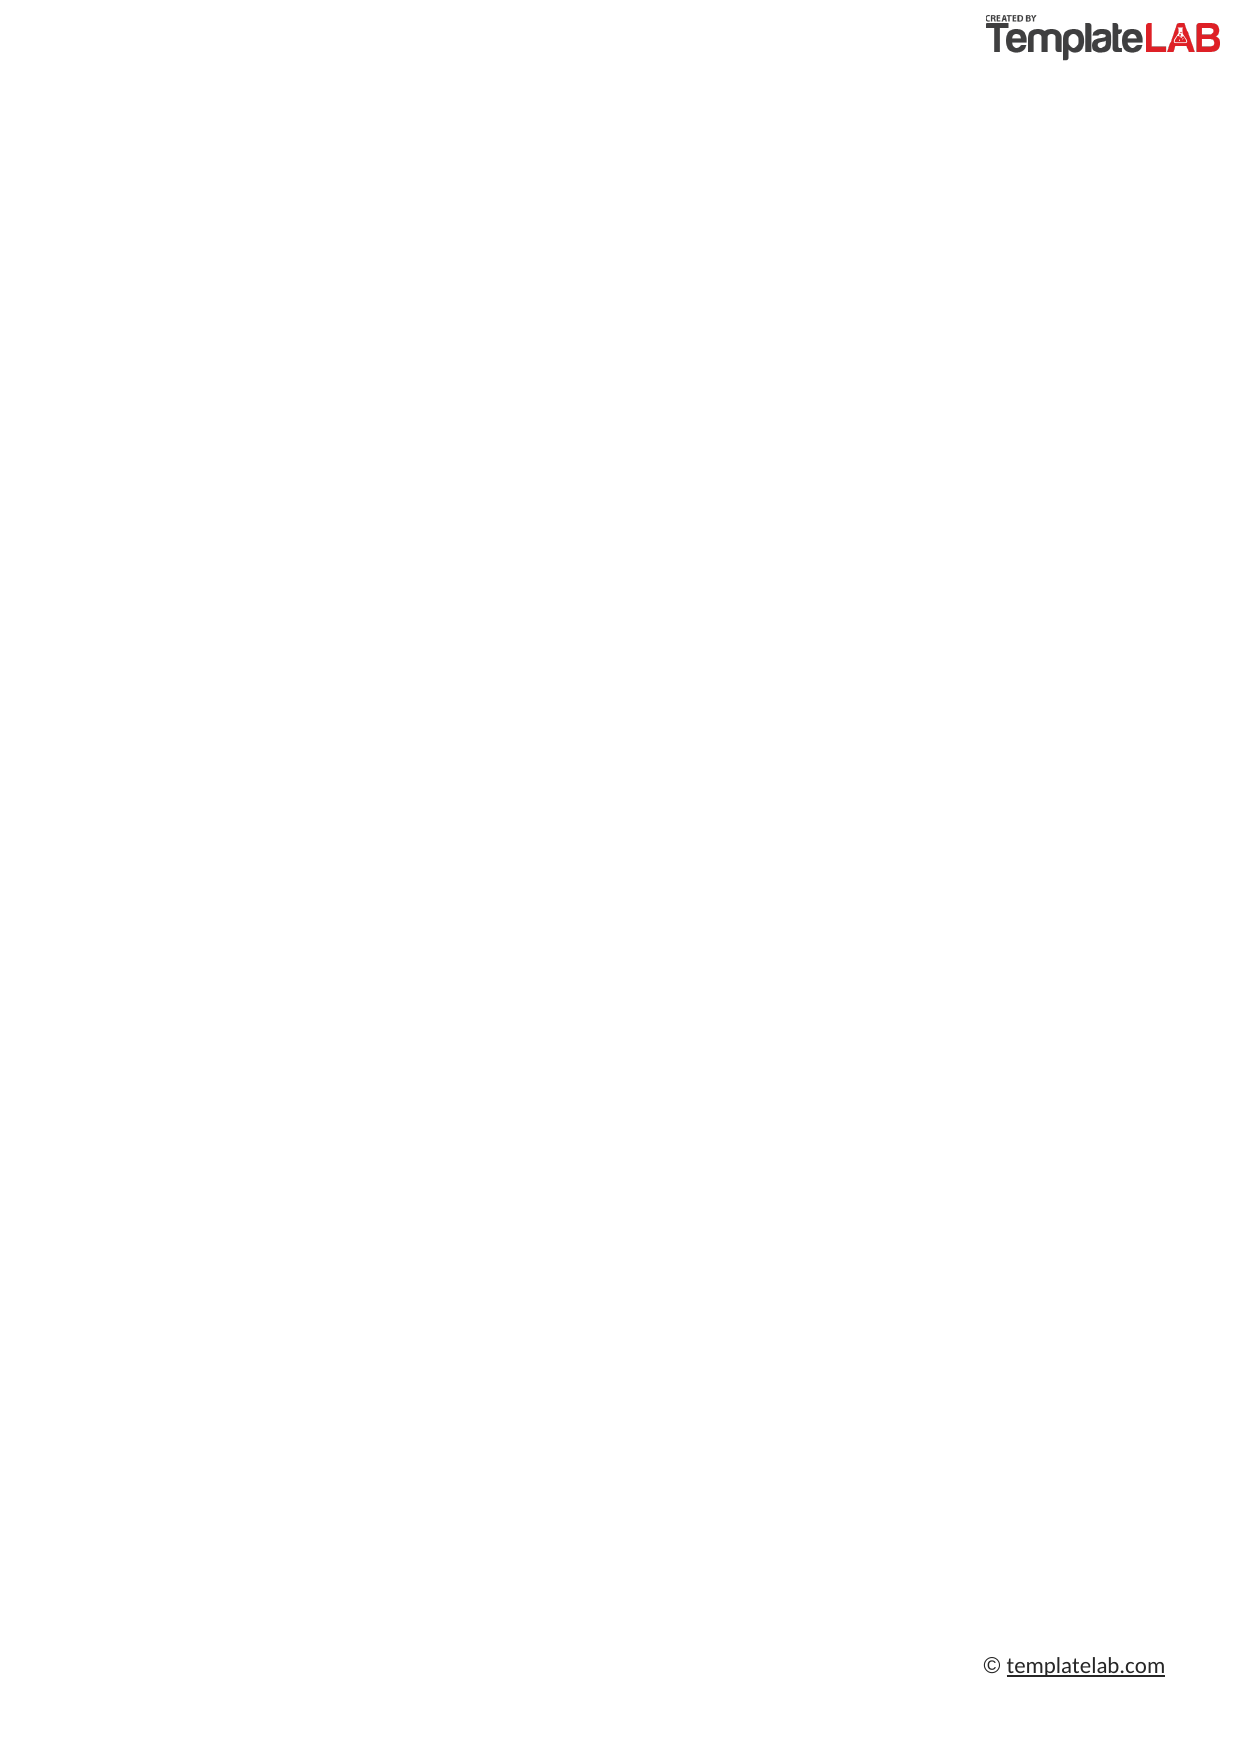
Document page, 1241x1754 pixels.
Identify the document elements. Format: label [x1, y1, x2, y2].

picture [986, 12, 1221, 62]
